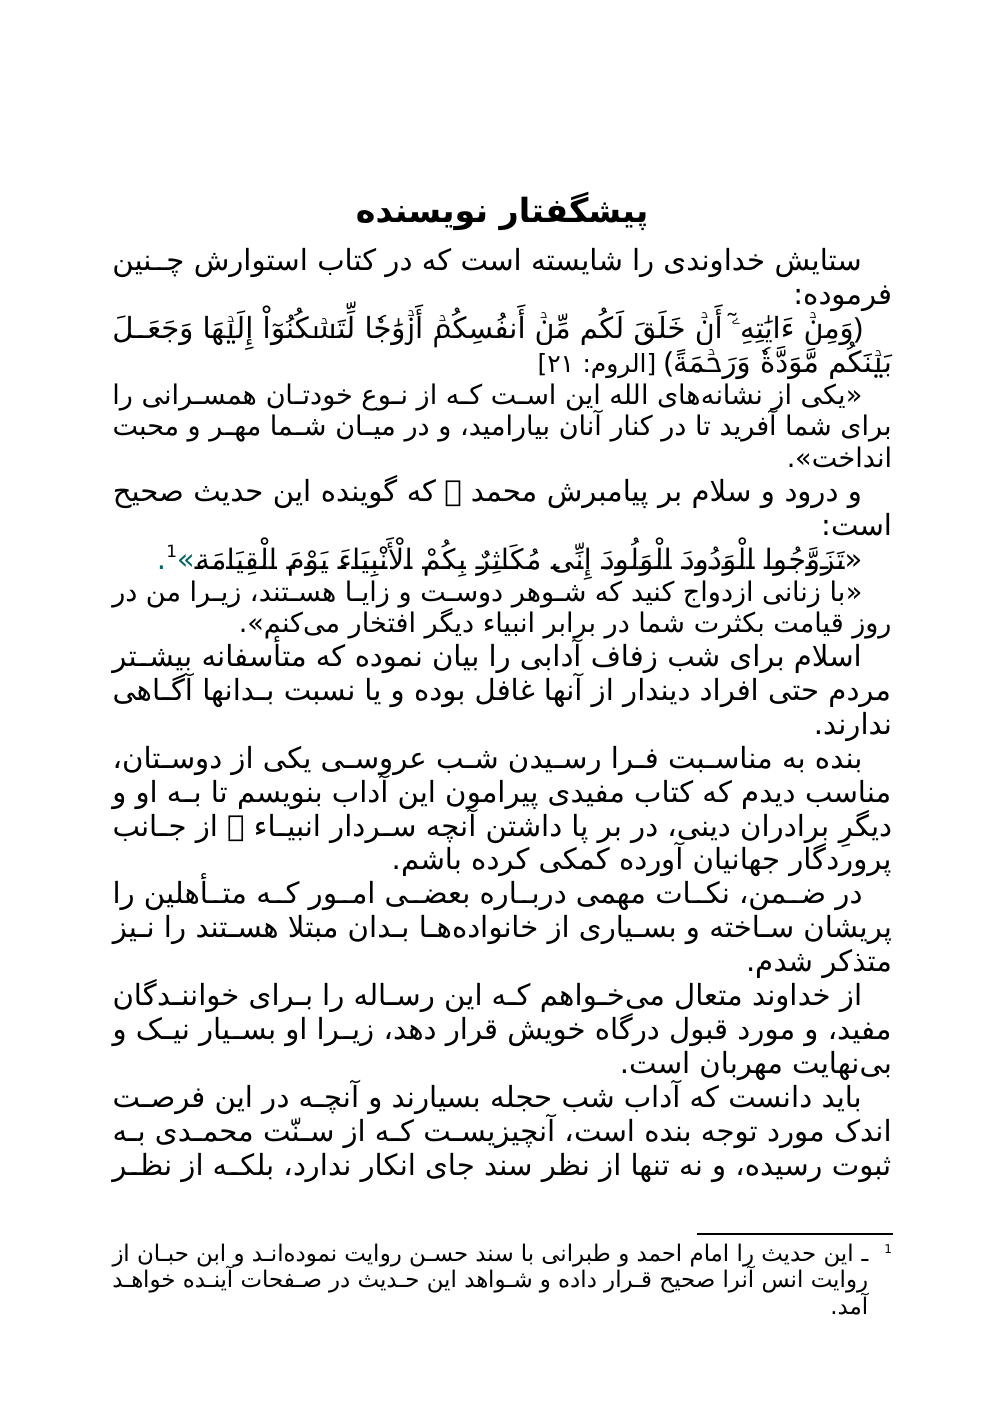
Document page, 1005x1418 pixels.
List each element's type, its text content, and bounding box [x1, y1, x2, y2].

text در ضمن، نکات مهمی درباره بعضی امور که متأهلین را پریشان ساخته و بسیاری از خانواده‌ها بدان مبتلا هستند را نیز متذکر شدم. [112, 877, 892, 979]
text اسلام برای شب زفاف آدابی را بیان نموده که متأسفانه بیشتر مردم حتی افراد دیندار از آنها غافل بوده و یا نسبت بدانها آگاهی ندارند. [112, 639, 892, 741]
text «تَزَوَّجُوا الْوَدُودَ الْوَلُودَ إِنِّی مُکَاثِرٌ بِکُمْ الْأَنْبِیَاءَ یَوْمَ الْقِیَامَة». [112, 542, 892, 576]
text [112, 1081, 892, 1182]
text «با زنانی ازدواج کنید که شوهر دوست و زایا هستند، زیرا من در روز قیامت بکثرت شما در برابر انبیاء دیگر افتخار می‌کنم». [112, 576, 892, 639]
text ﴿وَمِنۡ ءَايَٰتِهِۦٓ أَنۡ خَلَقَ لَكُم مِّنۡ أَنفُسِكُمۡ أَزۡوَٰجٗا لِّتَسۡكُنُوٓاْ إِلَيۡهَا وَجَعَلَ بَيۡنَكُم مَّوَدَّةٗ وَرَحۡمَةً﴾ [الروم: ٢١] [112, 311, 892, 379]
text ستایش خداوندی را شایسته است که در کتاب استوارش چنین فرموده: [112, 243, 892, 311]
text و درود و سلام بر پیامبرش محمد  که گوینده این حدیث صحیح است: [112, 474, 892, 542]
text از خداوند متعال می‌خواهم که این رساله را برای خوانندگان مفید، و مورد قبول درگاه خویش قرار دهد، زیرا او بسیار نیک و بی‌نهایت مهربان است. [112, 979, 892, 1081]
text پیشگفتار نویسنده [112, 192, 892, 231]
text بنده به ‌مناسبت فرا رسیدن شب عروسی یکی از دوستان، مناسب دیدم که کتاب مفیدی پیرامون این آداب بنویسم تا به او و دیگرِ برادران دینی، در بر پا داشتن آنچه سردار انبیاء  از جانب پروردگار جهانیان آورده کمکی کرده باشم. [112, 741, 892, 877]
text «یکی از نشانه‌های الله این است که از نوع خودتان همسرانی را برای شما آفرید تا در کنار آنان بیارامید، و در میان شما مهر و محبت انداخت». [112, 379, 892, 474]
